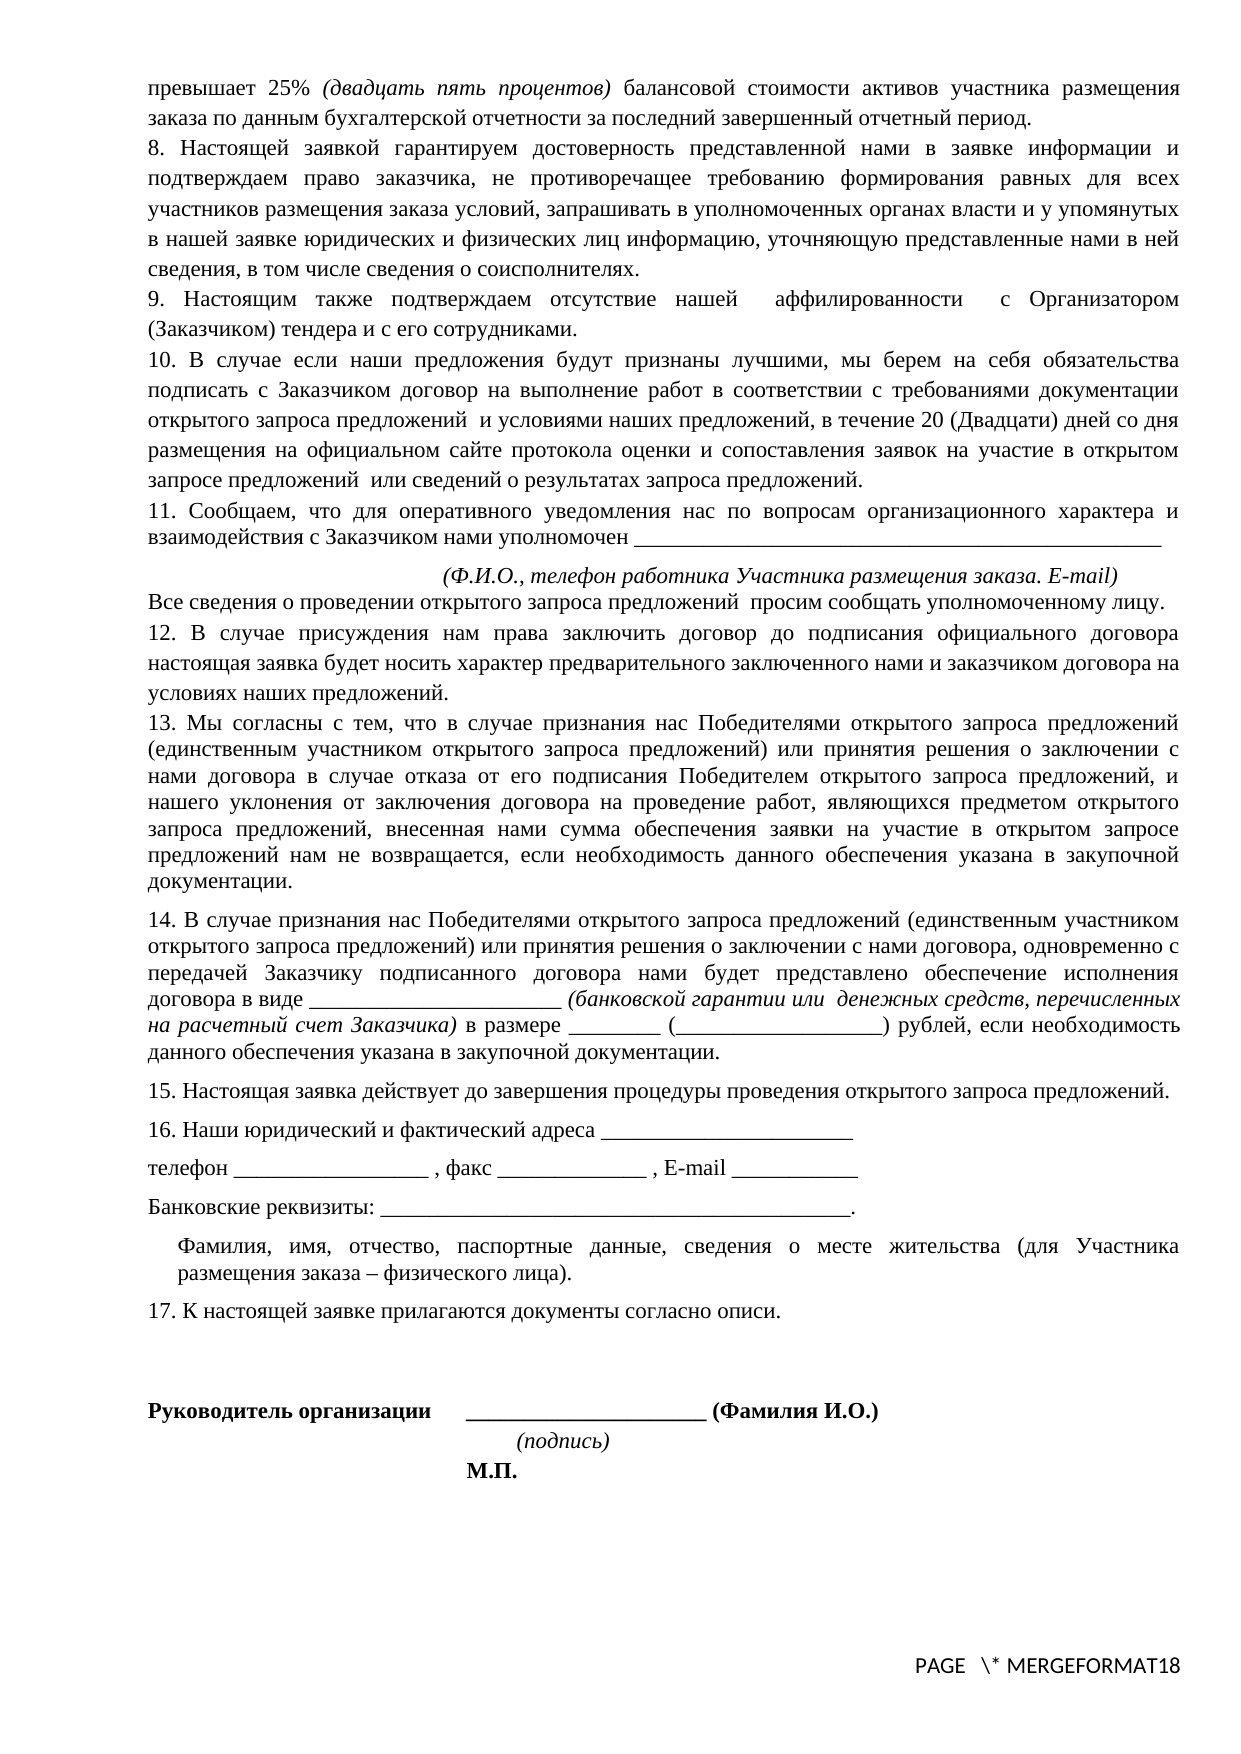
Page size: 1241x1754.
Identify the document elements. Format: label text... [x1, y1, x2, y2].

text 12. В случае присуждения нам права заключить договор до подписания официального договора настоящая заявка будет носить характер предварительного заключенного нами и заказчиком договора на условиях наших предложений. [148, 618, 1181, 705]
text 15. Настоящая заявка действует до завершения процедуры проведения открытого запроса предложений. [148, 1077, 1181, 1103]
text Все сведения о проведении открытого запроса предложений просим сообщать уполномоченному лицу. [148, 588, 1181, 615]
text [148, 74, 1181, 130]
text 8. Настоящей заявкой гарантируем достоверность представленной нами в заявке информации и подтверждаем право заказчика, не противоречащее требованию формирования равных для всех участников размещения заказа условий, запрашивать в уполномоченных органах власти и у упомянутых в нашей заявке юридических и физических лиц информацию, уточняющую представленные нами в ней сведения, в том числе сведения о соисполнителях. [148, 134, 1181, 281]
text М.П. [391, 1457, 1162, 1483]
text Руководитель организации _____________________ (Фамилия И.О.) [148, 1397, 1197, 1423]
text телефон _________________ , факс _____________ , E-mail ___________ [148, 1154, 1181, 1181]
text 13. Мы согласны с тем, что в случае признания нас Победителями открытого запроса предложений (единственным участником открытого запроса предложений) или принятия решения о заключении с нами договора в случае отказа от его подписания Победителем открытого запроса предложений, и нашего уклонения от заключения договора на проведение работ, являющихся предметом открытого запроса предложений, внесенная нами сумма обеспечения заявки на участие в открытом запросе предложений нам не возвращается, если необходимость данного обеспечения указана в закупочной документации. [148, 709, 1181, 894]
text 16. Наши юридический и фактический адреса ______________________ [148, 1116, 1181, 1142]
text Банковские реквизиты: _________________________________________. [148, 1193, 1181, 1220]
text 10. В случае если наши предложения будут признаны лучшими, мы берем на себя обязательства подписать с Заказчиком договор на выполнение работ в соответствии с требованиями документации открытого запроса предложений и условиями наших предложений, в течение 20 (Двадцати) дней со дня размещения на официальном сайте протокола оценки и сопоставления заявок на участие в открытом запросе предложений или сведений о результатах запроса предложений. [148, 346, 1181, 493]
text Фамилия, имя, отчество, паспортные данные, сведения о месте жительства (для Участника размещения заказа – физического лица). [177, 1232, 1181, 1285]
text (подпись) [516, 1427, 1197, 1453]
text 17. К настоящей заявке прилагаются документы согласно описи. [148, 1297, 1181, 1324]
text (Ф.И.О., телефон работника Участника размещения заказа. Е-mail) [148, 562, 1181, 588]
text 9. Настоящим также подтверждаем отсутствие нашей аффилированности с Организатором (Заказчиком) тендера и с его сотрудниками. [148, 285, 1181, 342]
text 14. В случае признания нас Победителями открытого запроса предложений (единственным участником открытого запроса предложений) или принятия решения о заключении с нами договора, одновременно с передачей Заказчику подписанного договора нами будет представлено обеспечение исполнения договора в виде ______________________ (банковской гарантии или денежных средств, перечисленных на расчетный счет Заказчика) в размере ________ (__________________) рублей, если необходимость данного обеспечения указана в закупочной документации. [148, 906, 1181, 1064]
text 11. Сообщаем, что для оперативного уведомления нас по вопросам организационного характера и взаимодействия с Заказчиком нами уполномочен ______________________________________________ [148, 497, 1181, 549]
